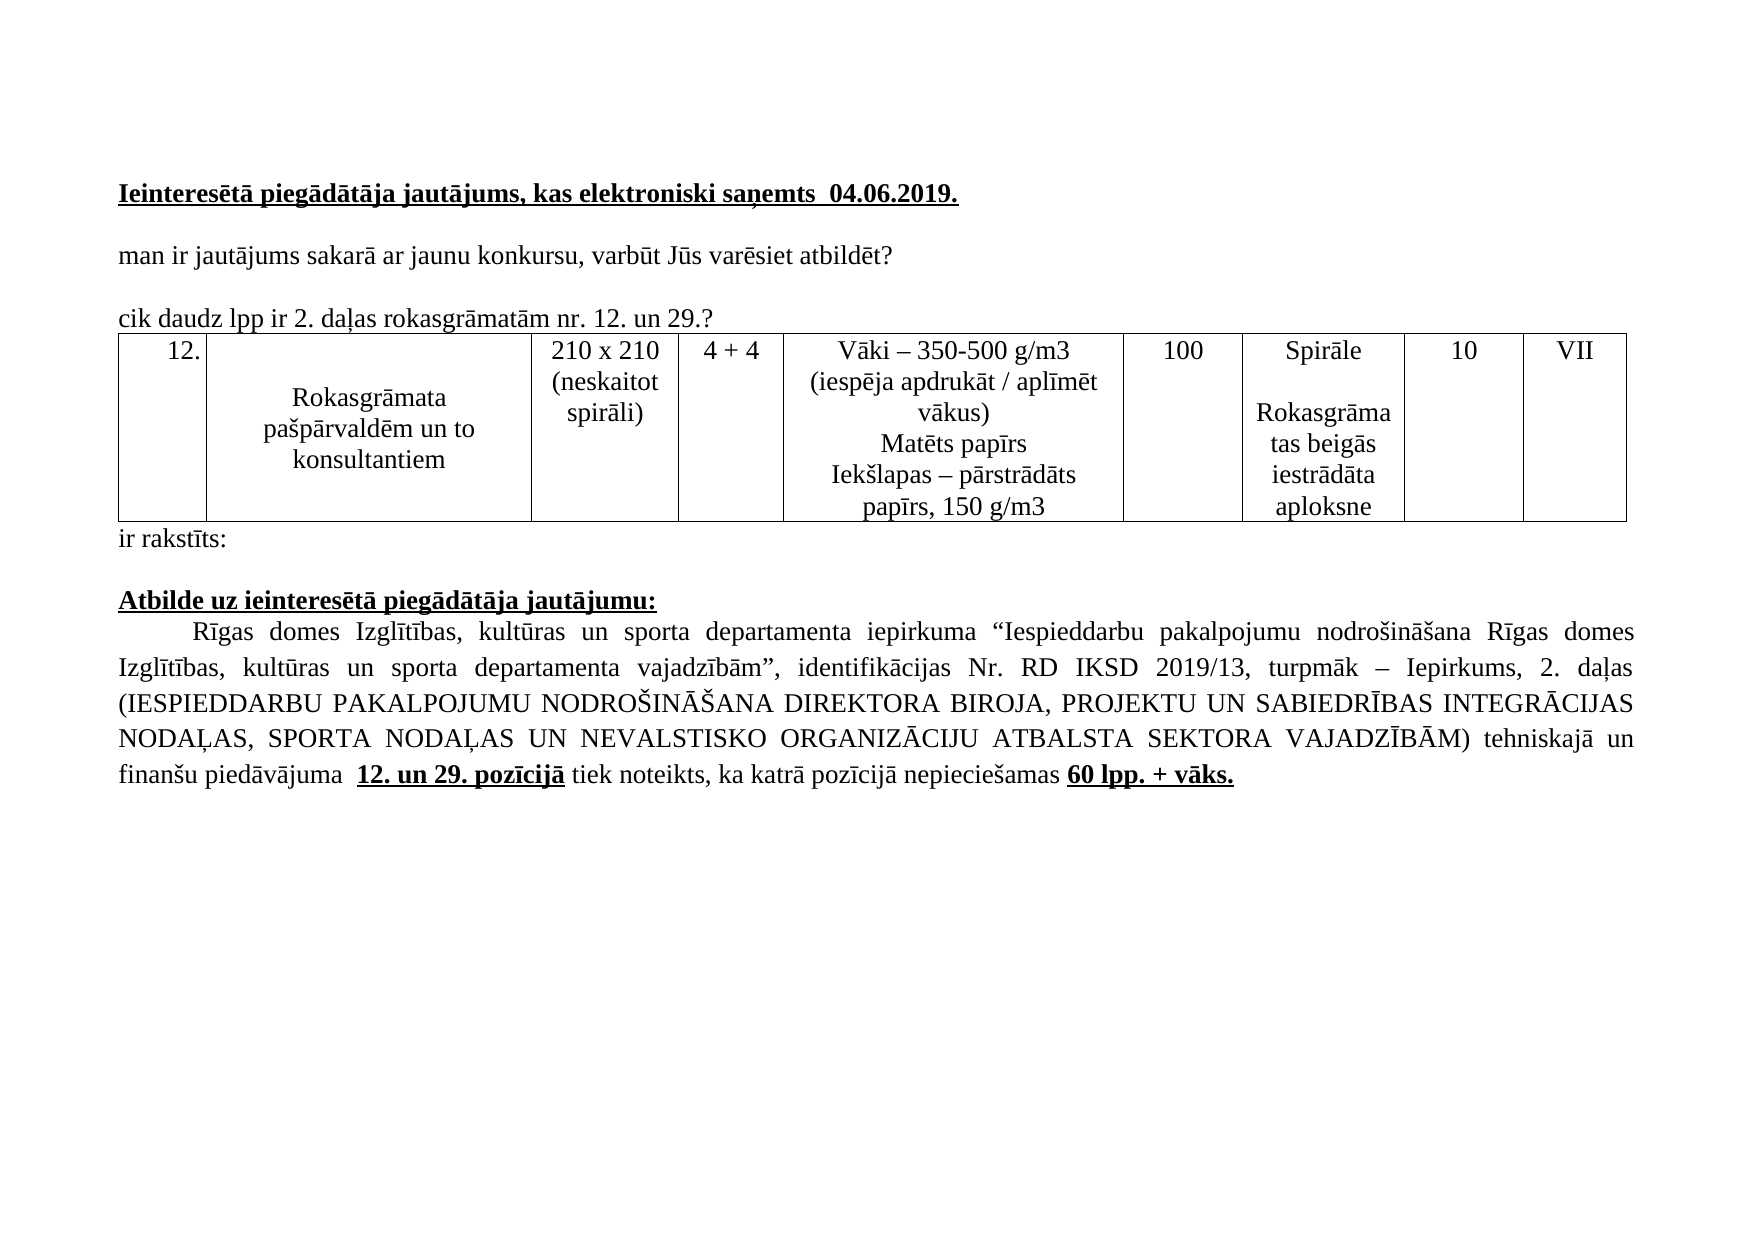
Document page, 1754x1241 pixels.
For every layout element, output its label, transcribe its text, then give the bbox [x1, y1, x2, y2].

table_header VII [1524, 334, 1626, 521]
table_header 4 + 4 [679, 334, 783, 521]
table_header Spirāle Rokasgrāmatas beigās iestrādāta aploksne [1243, 334, 1404, 521]
text man ir jautājums sakarā ar jaunu konkursu, varbūt Jūs varēsiet atbildēt? [118, 239, 1636, 271]
text ir rakstīts: [118, 522, 1636, 553]
text Atbilde uz ieinteresētā piegādātāja jautājumu: [118, 584, 1636, 615]
text cik daudz lpp ir 2. daļas rokasgrāmatām nr. 12. un 29.? [118, 302, 1636, 333]
text Rīgas domes Izglītības, kultūras un sporta departamenta iepirkuma “Iespieddarbu pakalpojumu nodrošināšana Rīgas domes Izglītības, kultūras un sporta departamenta vajadzībām”, identifikācijas Nr. RD IKSD 2019/13, turpmāk – Iepirkums, 2. daļas (IESPIEDDARBU PAKALPOJUMU NODROŠINĀŠANA DIREKTORA BIROJA, PROJEKTU UN SABIEDRĪBAS INTEGRĀCIJAS NODAĻAS, SPORTA NODAĻAS UN NEVALSTISKO ORGANIZĀCIJU ATBALSTA SEKTORA VAJADZĪBĀM) tehniskajā un finanšu piedāvājuma 12. un 29. pozīcijā tiek noteikts, ka katrā pozīcijā nepieciešamas 60 lpp. + vāks. [118, 615, 1636, 789]
text Ieinteresētā piegādātāja jautājums, kas elektroniski saņemts 04.06.2019. [118, 177, 1636, 208]
table_header 210 x 210 (neskaitot spirāli) [532, 334, 678, 521]
table_header [119, 334, 206, 521]
table_header 10 [1405, 334, 1523, 521]
table_header Rokasgrāmata pašpārvaldēm un to konsultantiem [207, 334, 531, 521]
table_header 100 [1124, 334, 1242, 521]
table_header Vāki – 350-500 g/m3 (iespēja apdrukāt / aplīmēt vākus) Matēts papīrs Iekšlapas – pārstrādāts papīrs, 150 g/m3 [784, 334, 1123, 521]
